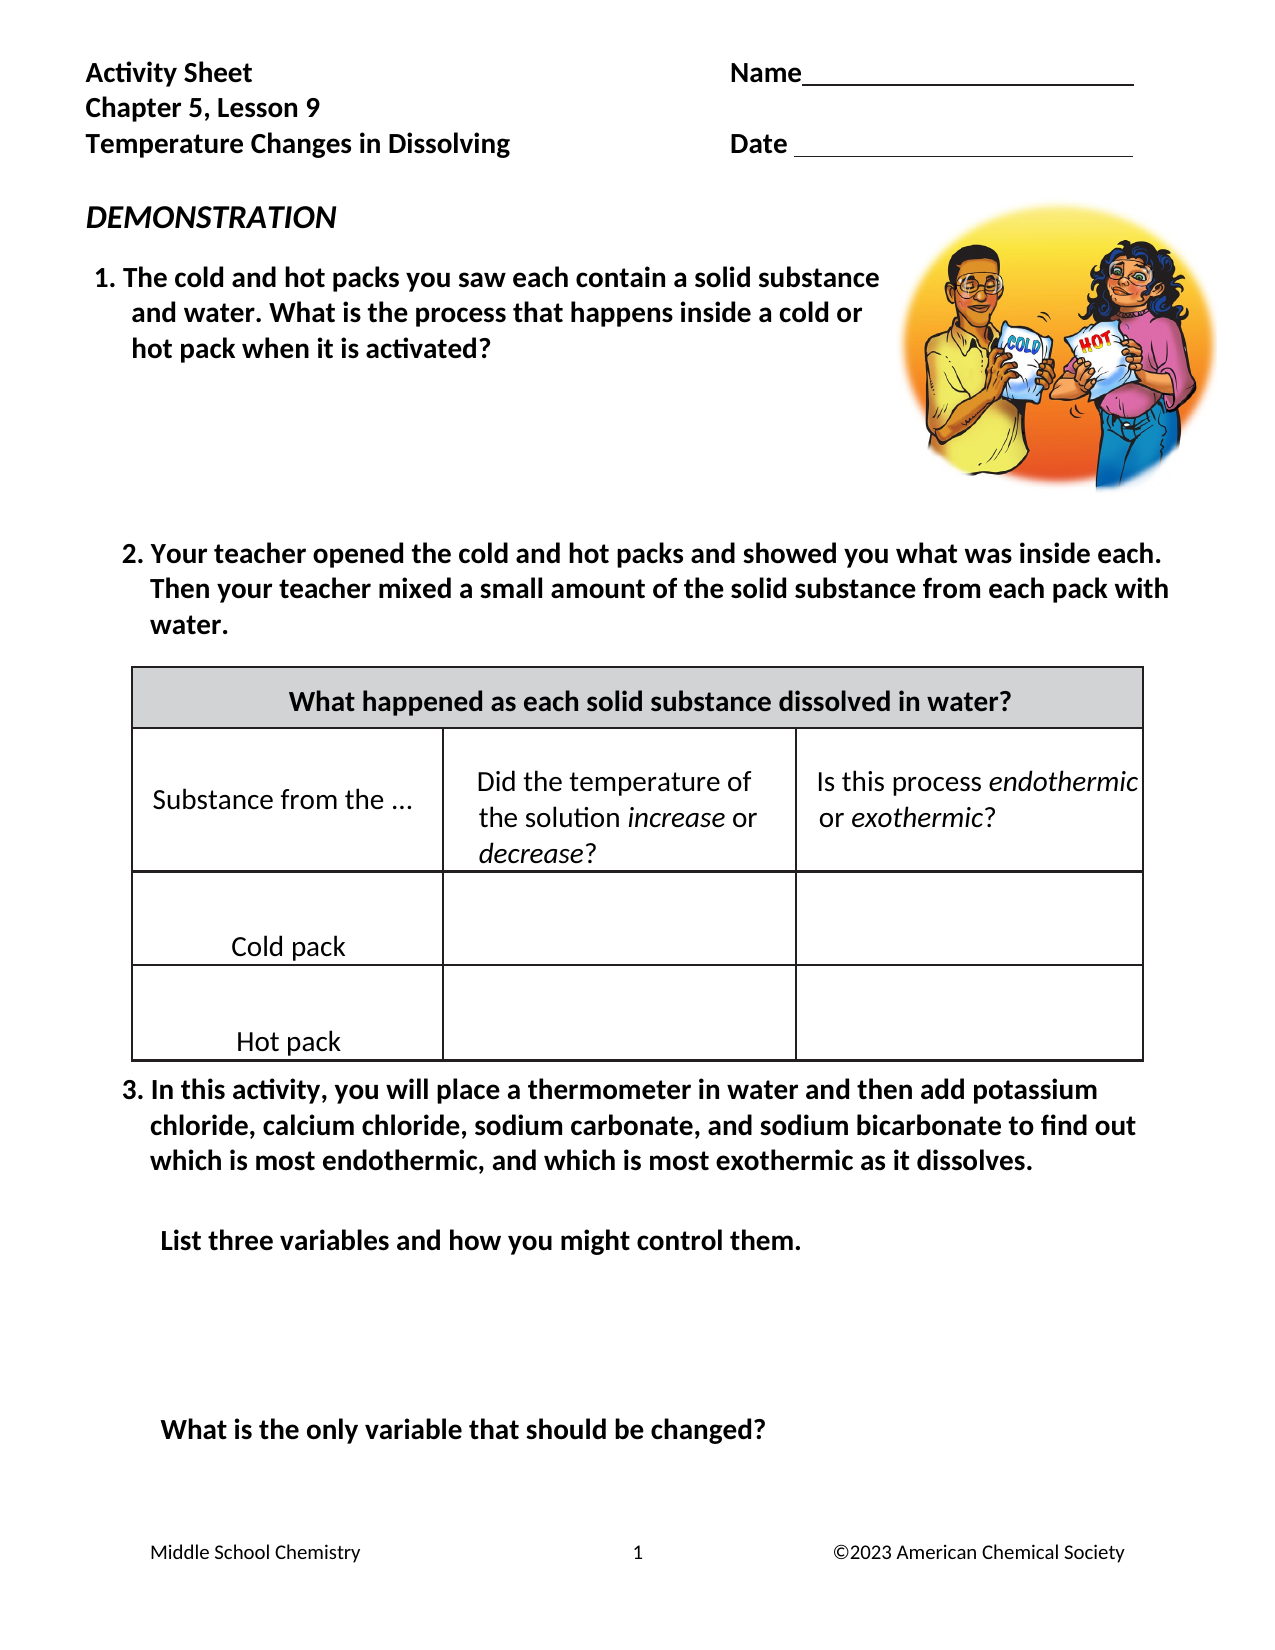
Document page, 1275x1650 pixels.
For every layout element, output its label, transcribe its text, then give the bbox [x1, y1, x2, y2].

table_cell [797, 873, 1142, 964]
text 2. Your teacher opened the cold and hot packs and showed you what was inside each. Then your teacher mixed a small amount of the solid substance from each pack with water. [122, 535, 1179, 642]
text 3. In this activity, you will place a thermometer in water and then add potassium chloride, calcium chloride, sodium carbonate, and sodium bicarbonate to find out which is most endothermic, and which is most exothermic as it dissolves. [122, 1055, 1174, 1178]
picture [895, 198, 1217, 493]
table_header What happened as each solid substance dissolved in water? [133, 668, 1142, 727]
table_cell Substance from the ... [133, 729, 442, 870]
table_cell [797, 966, 1142, 1059]
text Activity Sheet Name Chapter 5, Lesson 9 [85, 54, 1184, 125]
subtitle DEMONSTRATION [86, 196, 1200, 237]
text What is the only variable that should be changed? [160, 1411, 1200, 1447]
table_cell [444, 873, 795, 964]
text Temperature Changes in Dissolving Date [85, 125, 1200, 161]
table_cell [444, 966, 795, 1059]
table_cell Is this process endothermic or exothermic? [797, 729, 1142, 870]
text List three variables and how you might control them. [160, 1222, 1200, 1258]
table_cell Cold pack [133, 873, 442, 964]
text 1. The cold and hot packs you saw each contain a solid substance and water. What is the process that happens inside a cold or hot pack when it is activated? [94, 259, 895, 366]
table_cell Did the temperature of the solution increase or decrease? [444, 729, 795, 870]
table_cell Hot pack [133, 966, 442, 1059]
